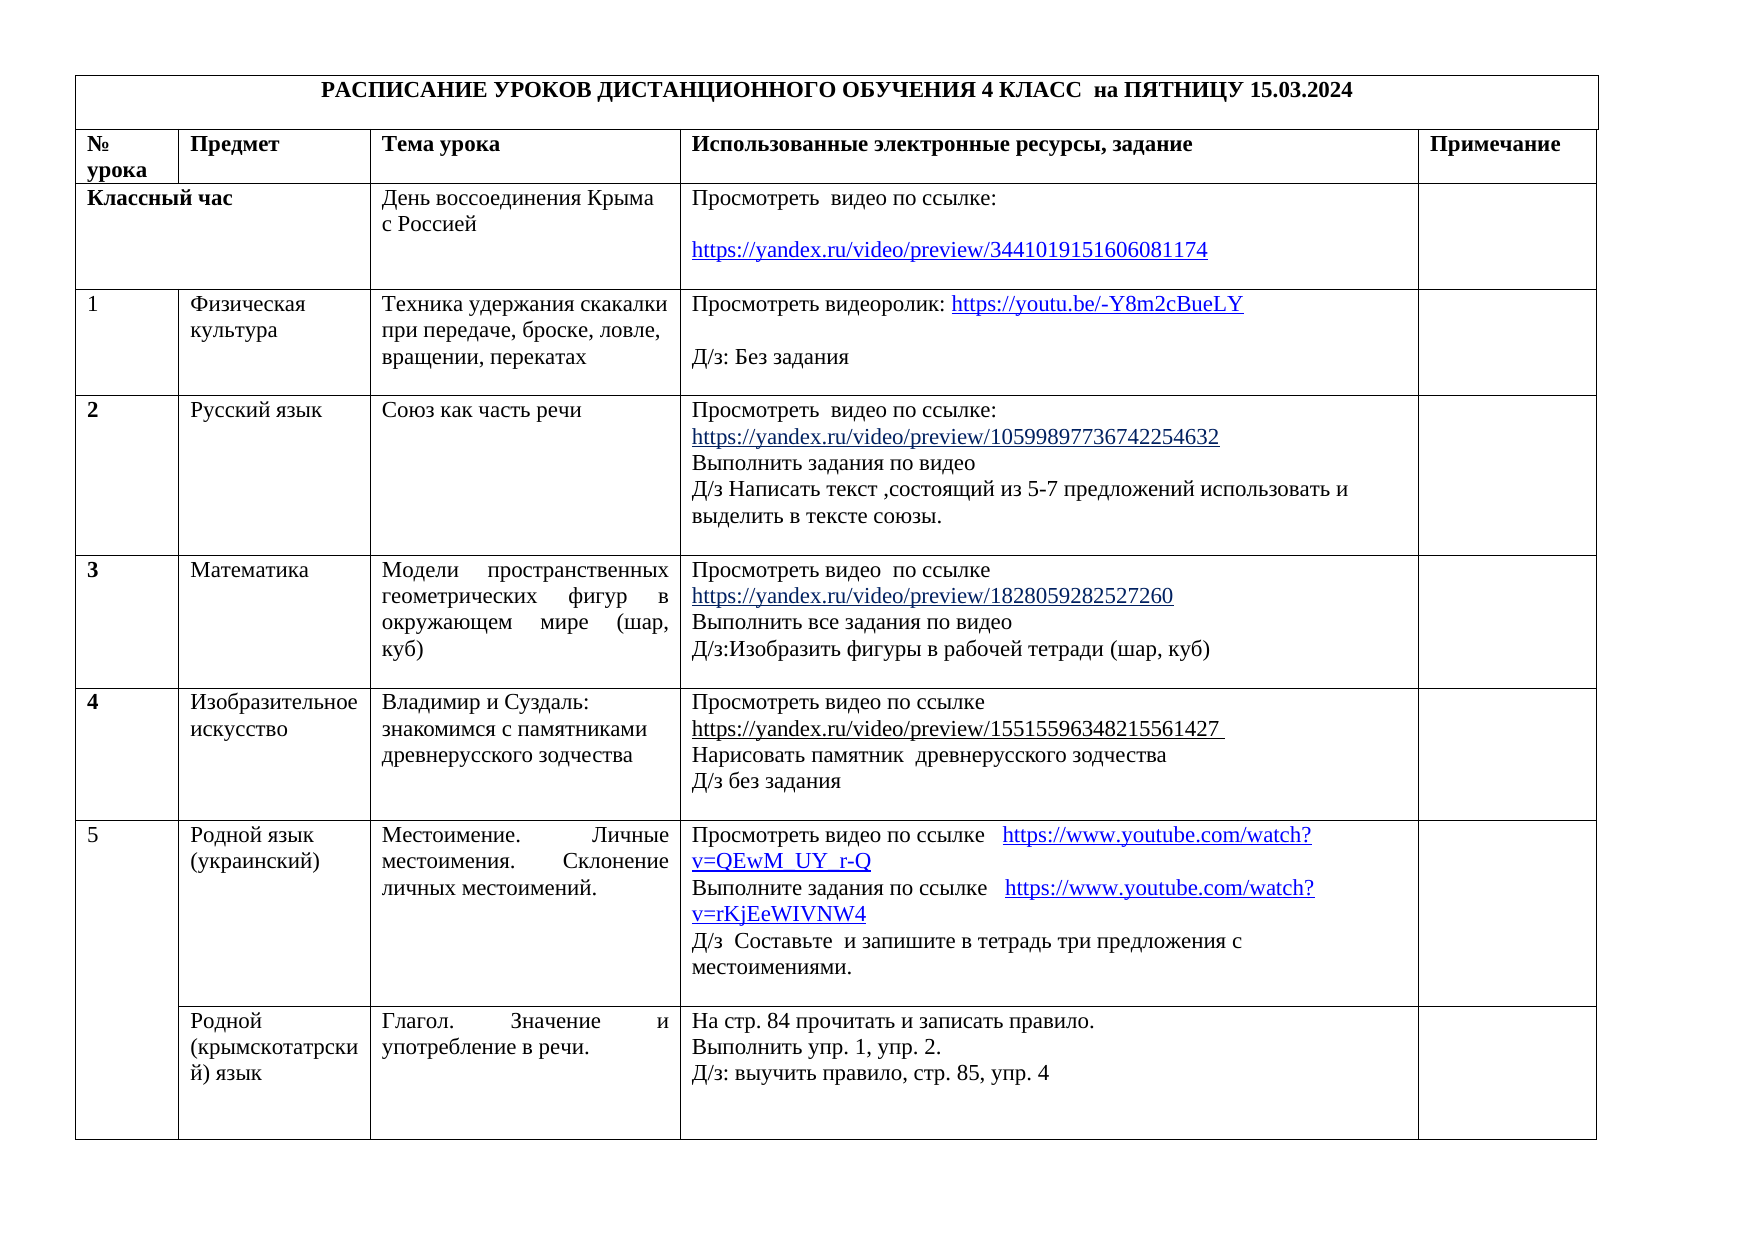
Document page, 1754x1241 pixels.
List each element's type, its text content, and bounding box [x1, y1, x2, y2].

table_cell Математика [179, 556, 370, 687]
table_cell Просмотреть видео по ссылке https://yandex.ru/video/preview/15515596348215561427 Нарисовать памятник древнерусского зодчества Д/з без задания [681, 689, 1418, 820]
table_cell День воссоединения Крыма с Россией [371, 184, 680, 289]
table_cell Использованные электронные ресурсы, задание [681, 130, 1418, 182]
table_cell 5 [76, 821, 178, 1138]
table_cell Примечание [1419, 130, 1596, 182]
table_cell № урока [76, 130, 178, 182]
table_cell Местоимение. Личные местоимения. Склонение личных местоимений. [371, 821, 680, 1006]
table_cell Физическая культура [179, 290, 370, 395]
table_cell Тема урока [371, 130, 680, 182]
table_cell [1419, 184, 1596, 289]
table_cell Модели пространственных геометрических фигур в окружающем мире (шар, куб) [371, 556, 680, 687]
table_cell [1419, 689, 1596, 820]
table_cell 1 [76, 290, 178, 395]
table_cell Родной язык (украинский) [179, 821, 370, 1006]
table_cell Техника удержания скакалки при передаче, броске, ловле, вращении, перекатах [371, 290, 680, 395]
table_cell [1419, 396, 1596, 554]
table_cell [1419, 556, 1596, 687]
table_cell Классный час [76, 184, 370, 289]
table_cell Изобразительное искусство [179, 689, 370, 820]
table_cell 4 [76, 689, 178, 820]
table_cell Просмотреть видеоролик: https://youtu.be/-Y8m2cBueLY Д/з: Без задания [681, 290, 1418, 395]
table_cell Просмотреть видео по ссылке: https://yandex.ru/video/preview/10599897736742254632 Выполнить задания по видео Д/з Написать текст ,состоящий из 5-7 предложений использовать и выделить в тексте союзы. [681, 396, 1418, 554]
table_cell [1419, 1007, 1596, 1138]
table_cell На стр. 84 прочитать и записать правило. Выполнить упр. 1, упр. 2. Д/з: выучить правило, стр. 85, упр. 4 [681, 1007, 1418, 1138]
table_cell Союз как часть речи [371, 396, 680, 554]
table_cell 3 [76, 556, 178, 687]
table_cell Глагол. Значение и употребление в речи. [371, 1007, 680, 1138]
table_cell Предмет [179, 130, 370, 182]
table_cell Владимир и Суздаль: знакомимся с памятниками древнерусского зодчества [371, 689, 680, 820]
table_cell Просмотреть видео по ссылке https://yandex.ru/video/preview/1828059282527260 Выполнить все задания по видео Д/з:Изобразить фигуры в рабочей тетради (шар, куб) [681, 556, 1418, 687]
table_cell Родной (крымскотатрский) язык [179, 1007, 370, 1138]
table_cell Просмотреть видео по ссылке https://www.youtube.com/watch?v=QEwM_UY_r-Q Выполните задания по ссылке https://www.youtube.com/watch?v=rKjEeWIVNW4 Д/з Составьте и запишите в тетрадь три предложения с местоимениями. [681, 821, 1418, 1006]
table_cell РАСПИСАНИЕ УРОКОВ ДИСТАНЦИОННОГО ОБУЧЕНИЯ 4 КЛАСС на ПЯТНИЦУ 15.03.2024 [76, 76, 1598, 129]
table_cell [1419, 821, 1596, 1006]
table_cell Просмотреть видео по ссылке: https://yandex.ru/video/preview/3441019151606081174 [681, 184, 1418, 289]
table_cell [1419, 290, 1596, 395]
table_cell 2 [76, 396, 178, 554]
table_cell Русский язык [179, 396, 370, 554]
